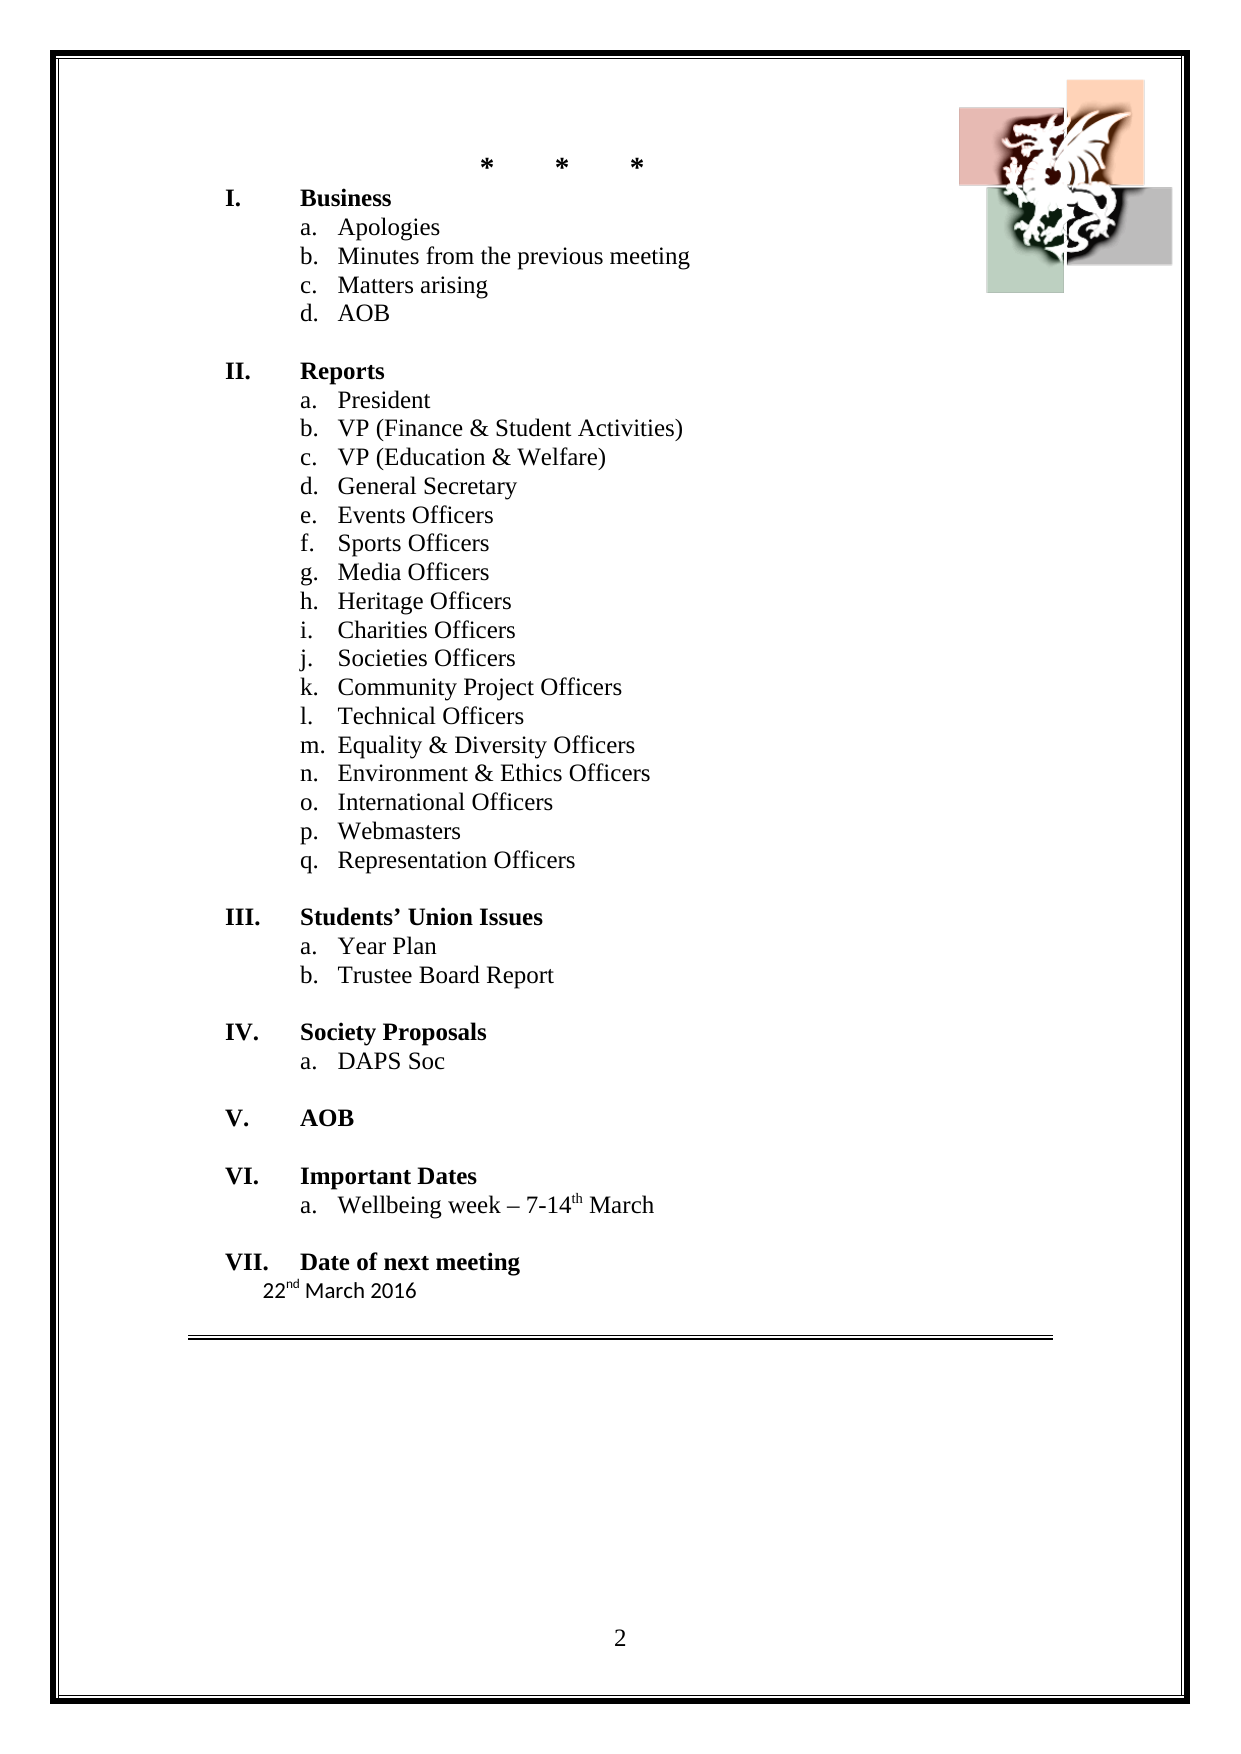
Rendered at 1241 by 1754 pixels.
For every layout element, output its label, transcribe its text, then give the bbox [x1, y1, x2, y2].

list Date of next meeting [225, 1247, 1053, 1276]
list Society Proposals [225, 1017, 1053, 1046]
list Heritage Officers [300, 586, 1053, 615]
list Business [225, 183, 1053, 212]
list Events Officers [300, 500, 1053, 528]
list Charities Officers [300, 615, 1053, 643]
list VP (Education & Welfare) [300, 442, 1053, 471]
text * * * [187, 150, 1053, 183]
list Trustee Board Report [300, 960, 1053, 988]
list VP (Finance & Student Activities) [300, 413, 1053, 442]
list Media Officers [300, 557, 1053, 586]
list Important Dates [225, 1161, 1053, 1190]
list Environment & Ethics Officers [300, 758, 1053, 787]
list Year Plan [300, 931, 1053, 960]
list Sports Officers [300, 528, 1053, 557]
list Students’ Union Issues [225, 902, 1053, 931]
list 22nd March 2016 [262, 1276, 1053, 1304]
list Societies Officers [300, 643, 1053, 672]
list Representation Officers [300, 845, 1053, 873]
list Technical Officers [300, 701, 1053, 730]
list General Secretary [300, 471, 1053, 500]
list International Officers [300, 787, 1053, 816]
list Wellbeing week – 7-14th March [300, 1190, 1053, 1218]
list Minutes from the previous meeting [300, 241, 1053, 270]
list AOB [225, 1103, 1053, 1132]
list Apologies [300, 212, 1053, 241]
list Community Project Officers [300, 672, 1053, 701]
list AOB [300, 298, 1053, 327]
list Matters arising [300, 270, 1053, 298]
list Webmasters [300, 816, 1053, 845]
list Equality & Diversity Officers [300, 730, 1053, 758]
picture [954, 75, 1181, 297]
list DAPS Soc [300, 1046, 1053, 1075]
list President [300, 385, 1053, 413]
list Reports [225, 356, 1053, 385]
